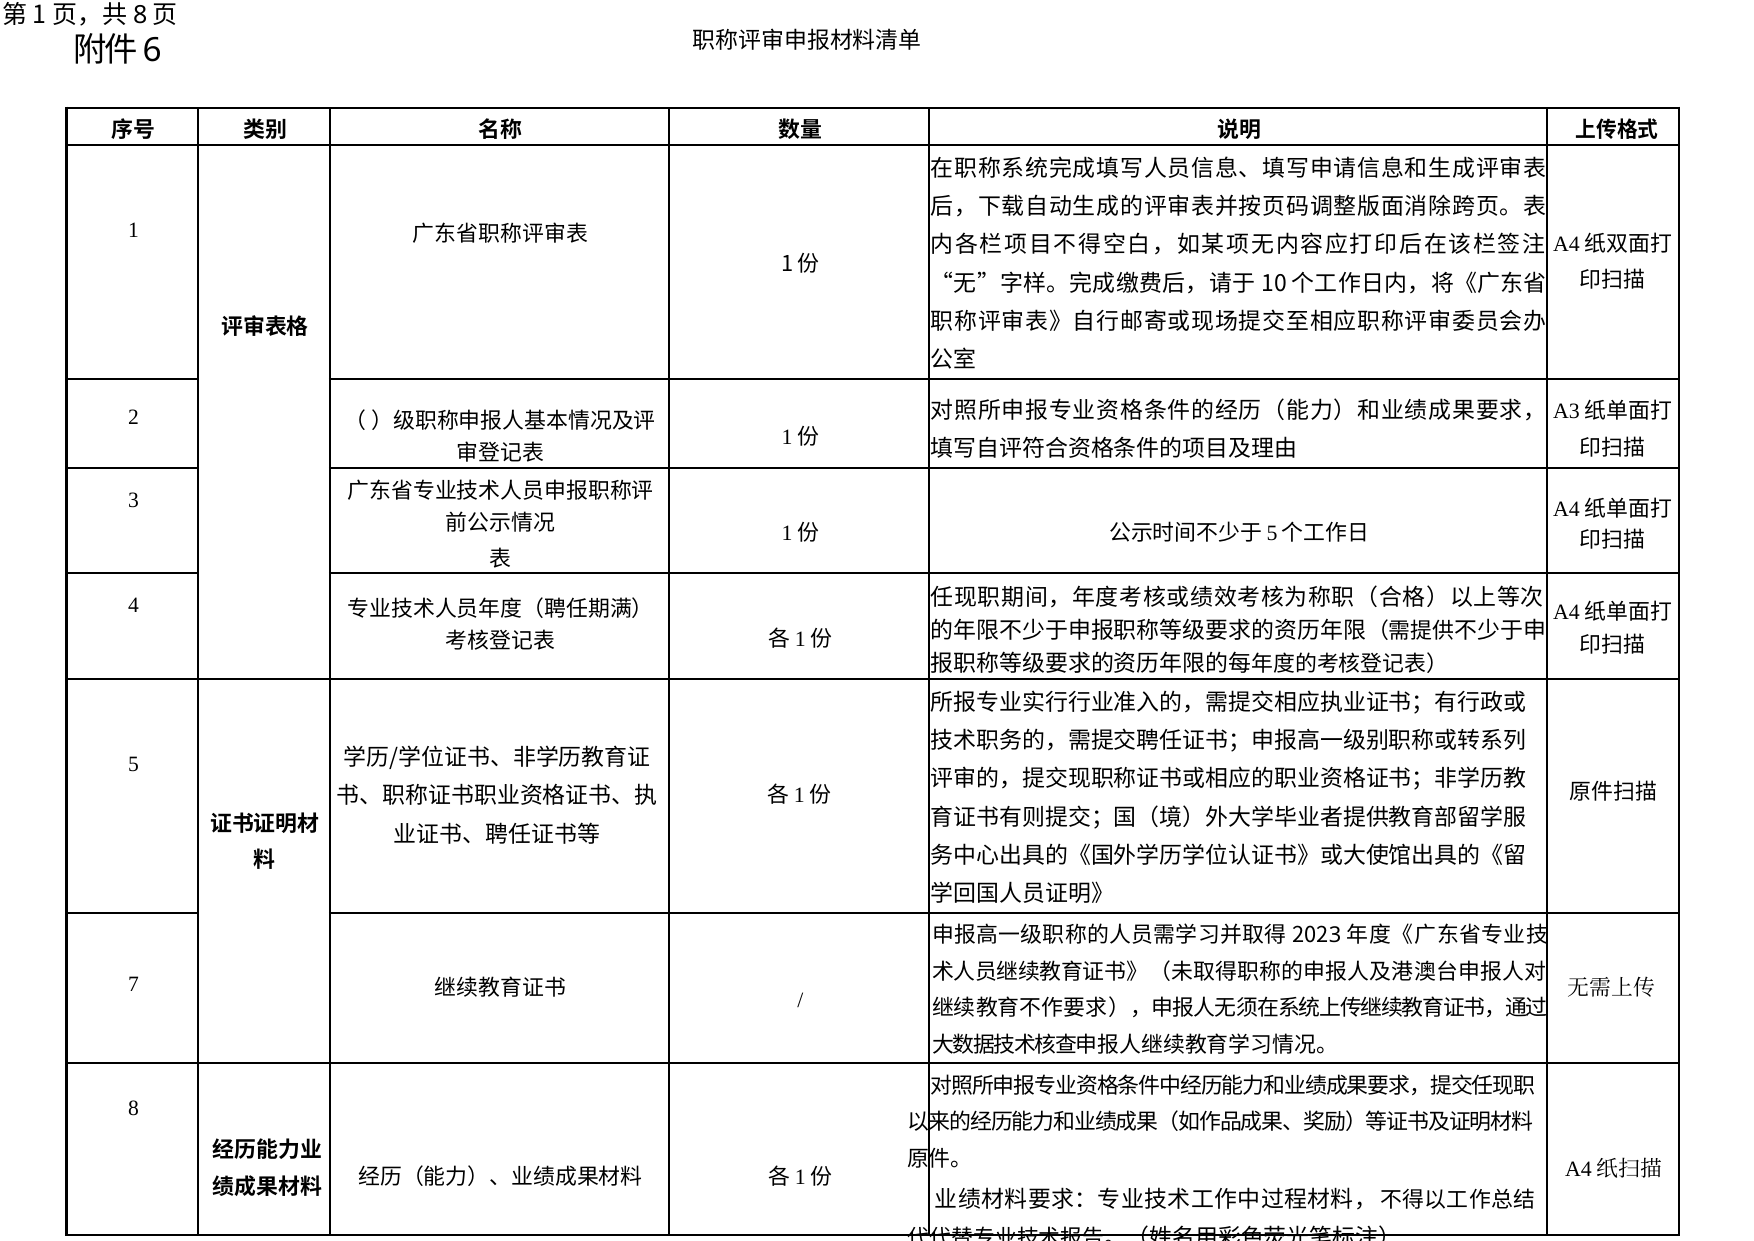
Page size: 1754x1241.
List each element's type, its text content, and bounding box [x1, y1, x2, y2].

subtitle 职称评审申报材料清单 [60, 104, 169, 159]
text 附件 6 [74, 22, 169, 71]
